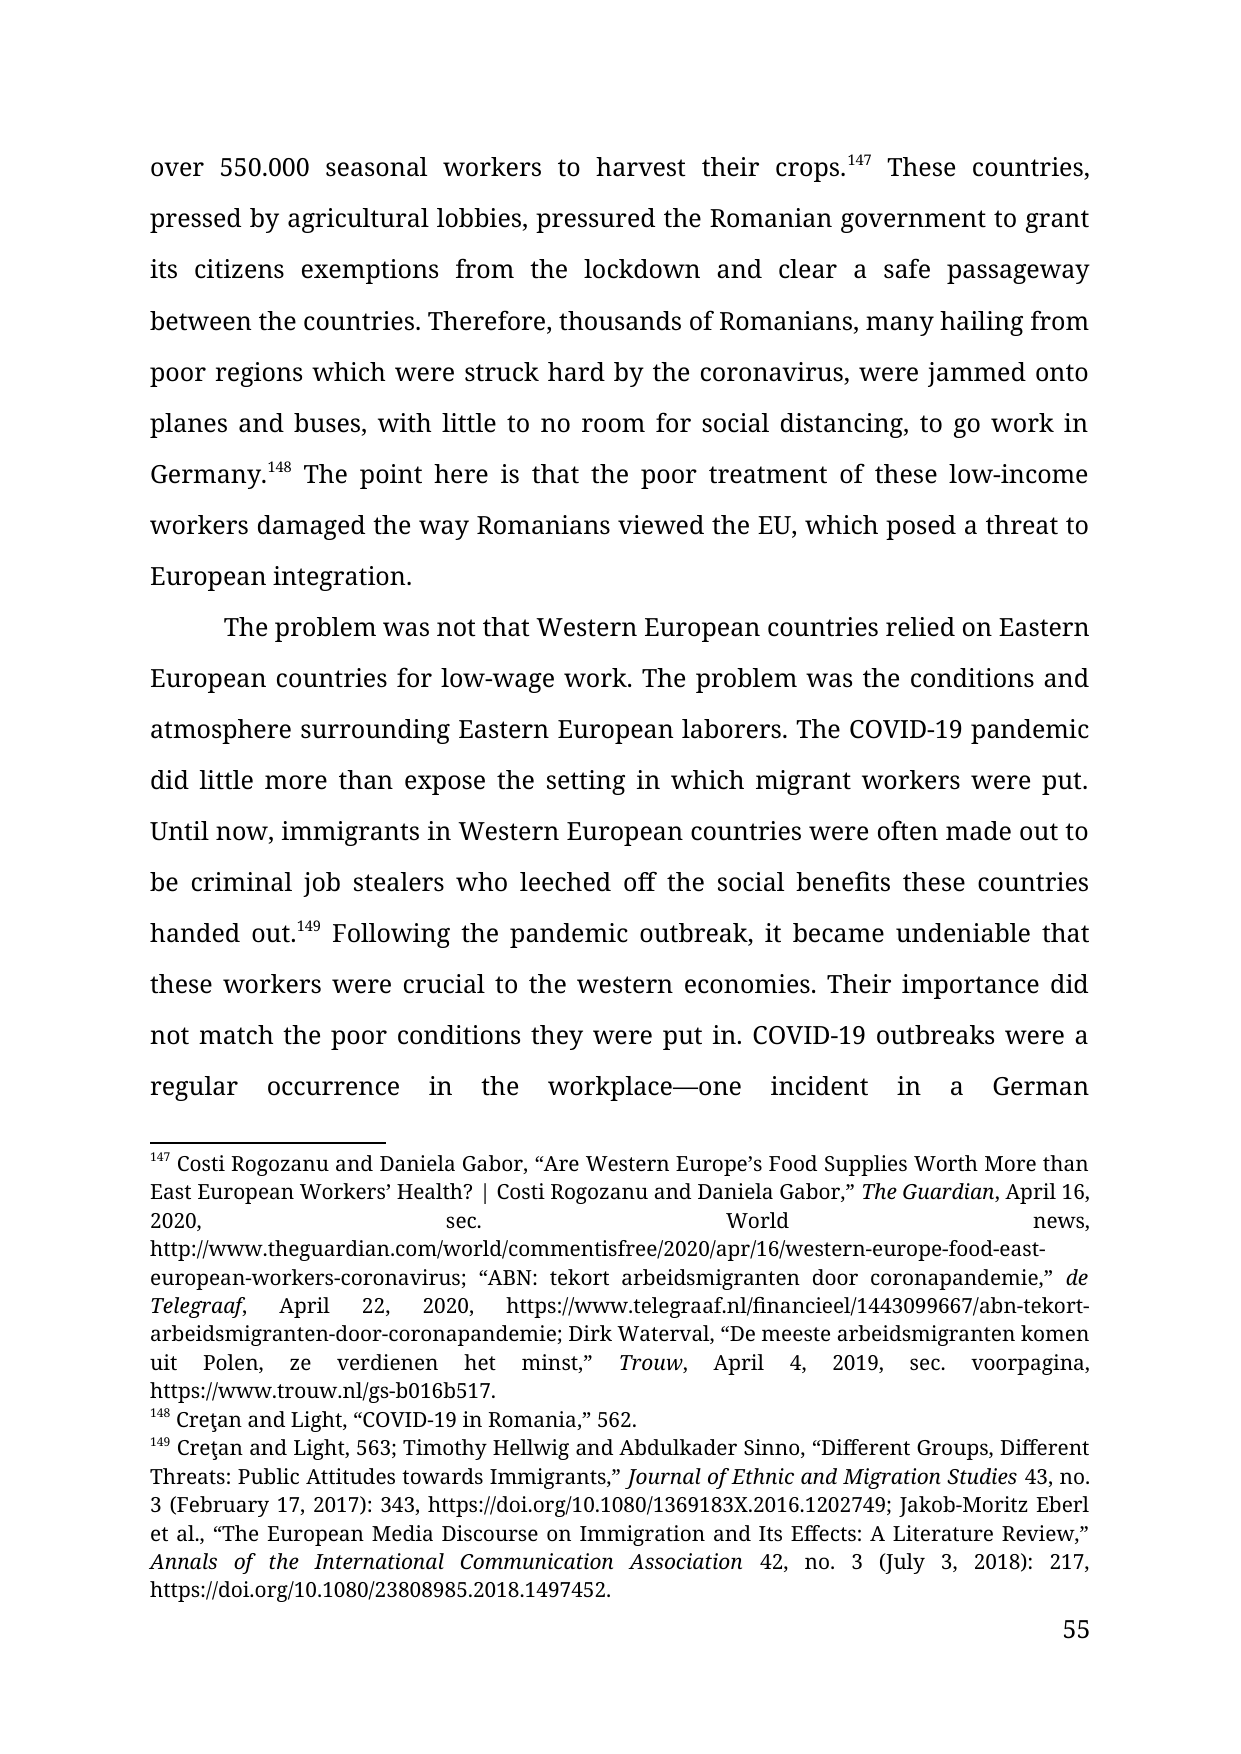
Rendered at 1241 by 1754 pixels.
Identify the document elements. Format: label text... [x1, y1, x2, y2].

text The problem was not that Western European countries relied on Eastern European countries for low-wage work. The problem was the conditions and atmosphere surrounding Eastern European laborers. The COVID-19 pandemic did little more than expose the setting in which migrant workers were put. Until now, immigrants in Western European countries were often made out to be criminal job stealers who leeched off the social benefits these countries handed out. Following the pandemic outbreak, it became undeniable that these workers were crucial to the western economies. Their importance did not match the poor conditions they were put in. COVID-19 outbreaks were a regular occurrence in the workplace—one incident in a German slaughterhouse caused over 200 Romanians to be infected. Fed up with their poor environment, workers took to the streets and protested in Bonn about unpaid salaries and terrible working conditions. Adevărul reported on these developments and compared the treatment of migrant workers to modern enslavement. The pandemic had thus shown the exploitation of Romanian workers by their wealthier, fellow EU member states, which soured relations. It could be argued that Romanians were starting to become disillusioned with the image of a prosperous Europe in which they could freely travel and happily work. [150, 609, 1090, 1103]
text As large amounts of Romanian workers returned home, this is when the troubles started brewing. Because low-income workers from Eastern Europe went back to their countries, Western European countries were faced with a shortage of workers in the agricultural, industrial, and health care sectors. As the spring season came, countries like Germany and the Netherlands needed over 550.000 seasonal workers to harvest their crops. These countries, pressed by agricultural lobbies, pressured the Romanian government to grant its citizens exemptions from the lockdown and clear a safe passageway between the countries. Therefore, thousands of Romanians, many hailing from poor regions which were struck hard by the coronavirus, were jammed onto planes and buses, with little to no room for social distancing, to go work in Germany. The point here is that the poor treatment of these low-income workers damaged the way Romanians viewed the EU, which posed a threat to European integration. [150, 150, 1090, 592]
